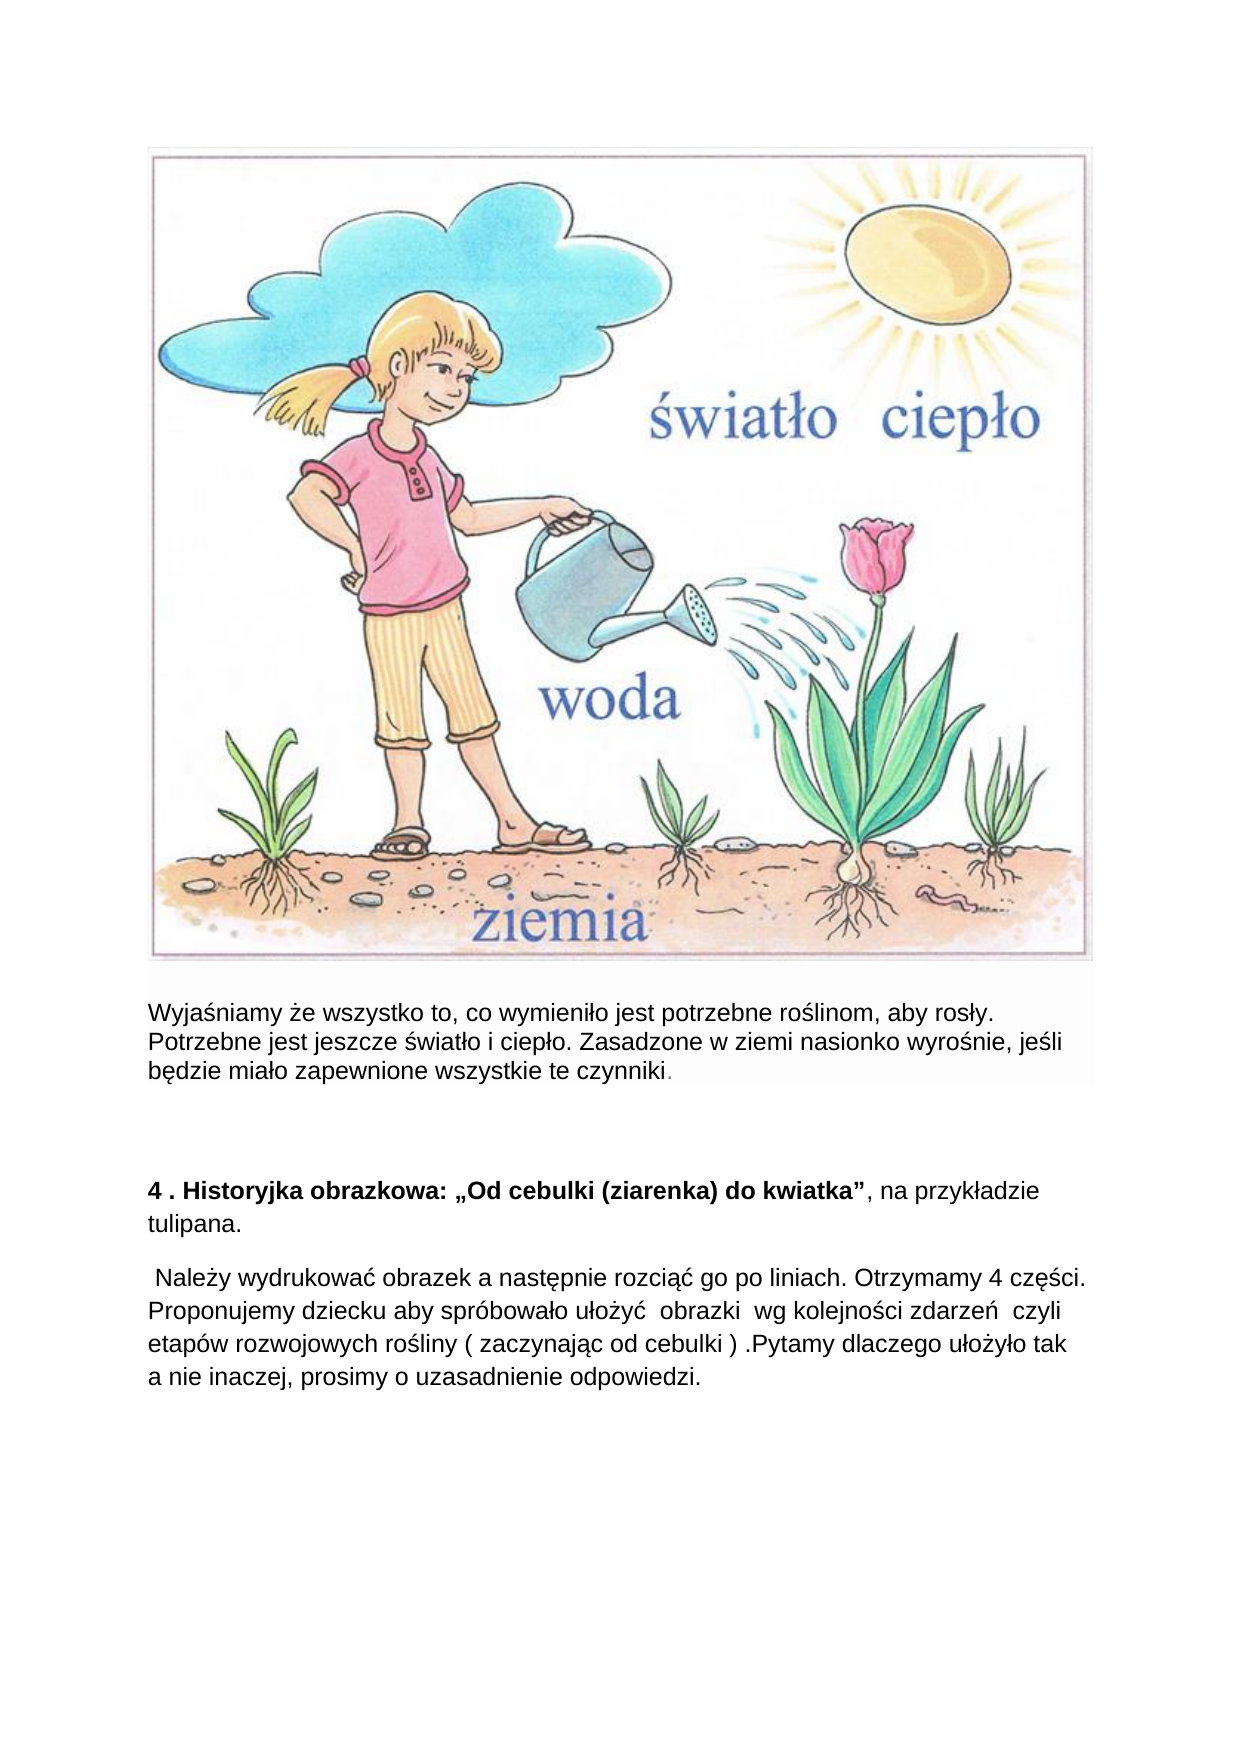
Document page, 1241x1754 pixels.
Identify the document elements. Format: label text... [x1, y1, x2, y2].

picture [147, 147, 1093, 961]
text Należy wydrukować obrazek a następnie rozciąć go po liniach. Otrzymamy 4 części. Proponujemy dziecku aby spróbowało ułożyć obrazki wg kolejności zdarzeń czyli etapów rozwojowych rośliny ( zaczynając od cebulki ) .Pytamy dlaczego ułożyło tak a nie inaczej, prosimy o uzasadnienie odpowiedzi. [148, 1263, 1093, 1391]
text Wyjaśniamy że wszystko to, co wymieniło jest potrzebne roślinom, aby rosły. Potrzebne jest jeszcze światło i ciepło. Zasadzone w ziemi nasionko wyrośnie, jeśli będzie miało zapewnione wszystkie te czynniki. [148, 998, 1093, 1085]
text 4 . Historyjka obrazkowa: „Od cebulki (ziarenka) do kwiatka”, na przykładzie tulipana. [148, 1176, 1093, 1238]
